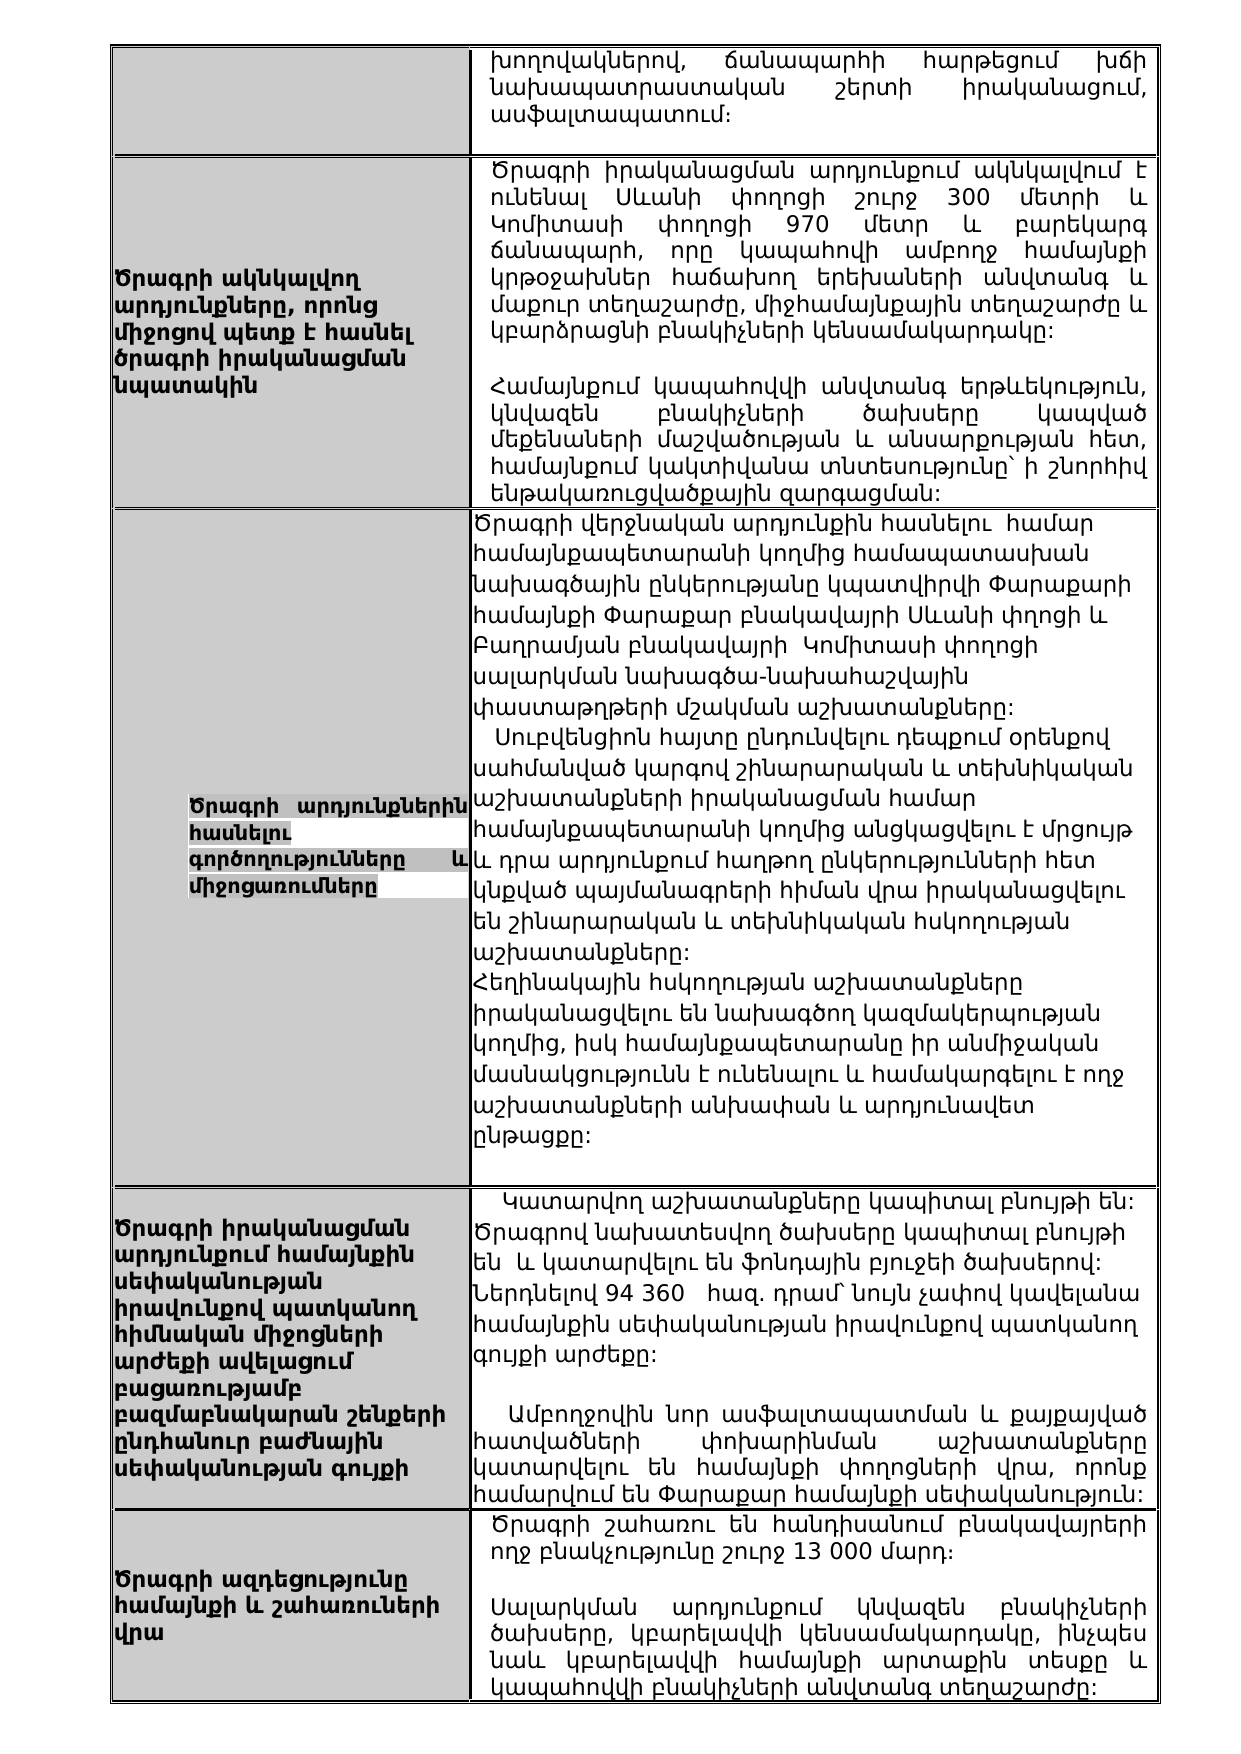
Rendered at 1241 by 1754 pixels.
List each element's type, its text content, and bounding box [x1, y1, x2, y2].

table_cell Ծրագրի արդյունքներին հասնելու գործողությունները և միջոցառումները [111, 507, 470, 1185]
table_cell Ծրագրի ակնկալվող արդյունքները, որոնց միջոցով պետք է հասնել ծրագրի իրականացման նպատակին [113, 154, 469, 507]
table_cell Ծրագրի իրականացման արդյունքում ակնկալվում է ունենալ Սևանի փողոցի շուրջ 300 մետրի և Կոմիտասի փողոցի 970 մետր և բարեկարգ ճանապարհ, որը կապահովի ամբողջ համայնքի կրթօջախներ հաճախող երեխաների անվտանգ և մաքուր տեղաշարժը, միջհամայնքային տեղաշարժը և կբարձրացնի բնակիչների կենսամակարդակը: Համայնքում կապահովվի անվտանգ երթևեկություն, կնվազեն բնակիչների ծախսերը կապված մեքենաների մաշվածության և անսարքության հետ, համայնքում կակտիվանա տնտեսությունը՝ ի շնորհիվ ենթակառուցվածքային զարգացման: [472, 154, 1158, 507]
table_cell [470, 48, 1157, 154]
table_cell Ծրագրի իրականացման արդյունքում համայնքին սեփականության իրավունքով պատկանող հիմնական միջոցների արժեքի ավելացում բացառությամբ բազմաբնակարան շենքերի ընդհանուր բաժնային սեփականության գույքի [113, 1185, 469, 1508]
table_cell Ծրագրի շահառու են հանդիսանում բնակավայրերի ողջ բնակչությունը շուրջ 13 000 մարդ։ Սալարկման արդյունքում կնվազեն բնակիչների ծախսերը, կբարելավվի կենսամակարդակը, ինչպես նաև կբարելավվի համայնքի արտաքին տեսքը և կապահովվի բնակիչների անվտանգ տեղաշարժը: [470, 1508, 1159, 1700]
table_cell Ծրագրի վերջնական արդյունքին հասնելու համար համայնքապետարանի կողմից համապատասխան նախագծային ընկերությանը կպատվիրվի Փարաքարի համայնքի Փարաքար բնակավայրի Սևանի փղոցի և Բաղրամյան բնակավայրի Կոմիտասի փողոցի սալարկման նախագծա-նախահաշվային փաստաթղթերի մշակման աշխատանքները: Սուբվենցիոն հայտը ընդունվելու դեպքում օրենքով սահմանված կարգով շինարարական և տեխնիկական աշխատանքների իրականացման համար համայնքապետարանի կողմից անցկացվելու է մրցույթ և դրա արդյունքում հաղթող ընկերությունների հետ կնքված պայմանագրերի հիման վրա իրականացվելու են շինարարական և տեխնիկական հսկողության աշխատանքները: Հեղինակային հսկողության աշխատանքները իրականացվելու են նախագծող կազմակերպության կողմից, իսկ համայնքապետարանը իր անմիջական մասնակցությունն է ունենալու և համակարգելու է ողջ աշխատանքների անխափան և արդյունավետ ընթացքը: [470, 507, 1159, 1185]
table_cell Կատարվող աշխատանքները կապիտալ բնույթի են: Ծրագրով նախատեսվող ծախսերը կապիտալ բնույթի են և կատարվելու են ֆոնդային բյուջեի ծախսերով: Ներդնելով 94 360 հազ. դրամ՝ նույն չափով կավելանա համայնքին սեփականության իրավունքով պատկանող գույքի արժեքը: Ամբողջովին նոր ասֆալտապատման և քայքայված հատվածների փոխարինման աշխատանքները կատարվելու են համայնքի փողոցների վրա, որոնք համարվում են Փարաքար համայնքի սեփականություն: [472, 1185, 1158, 1508]
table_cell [113, 46, 470, 154]
table_cell Ծրագրի ազդեցությունը համայնքի և շահառուների վրա [111, 1508, 470, 1700]
